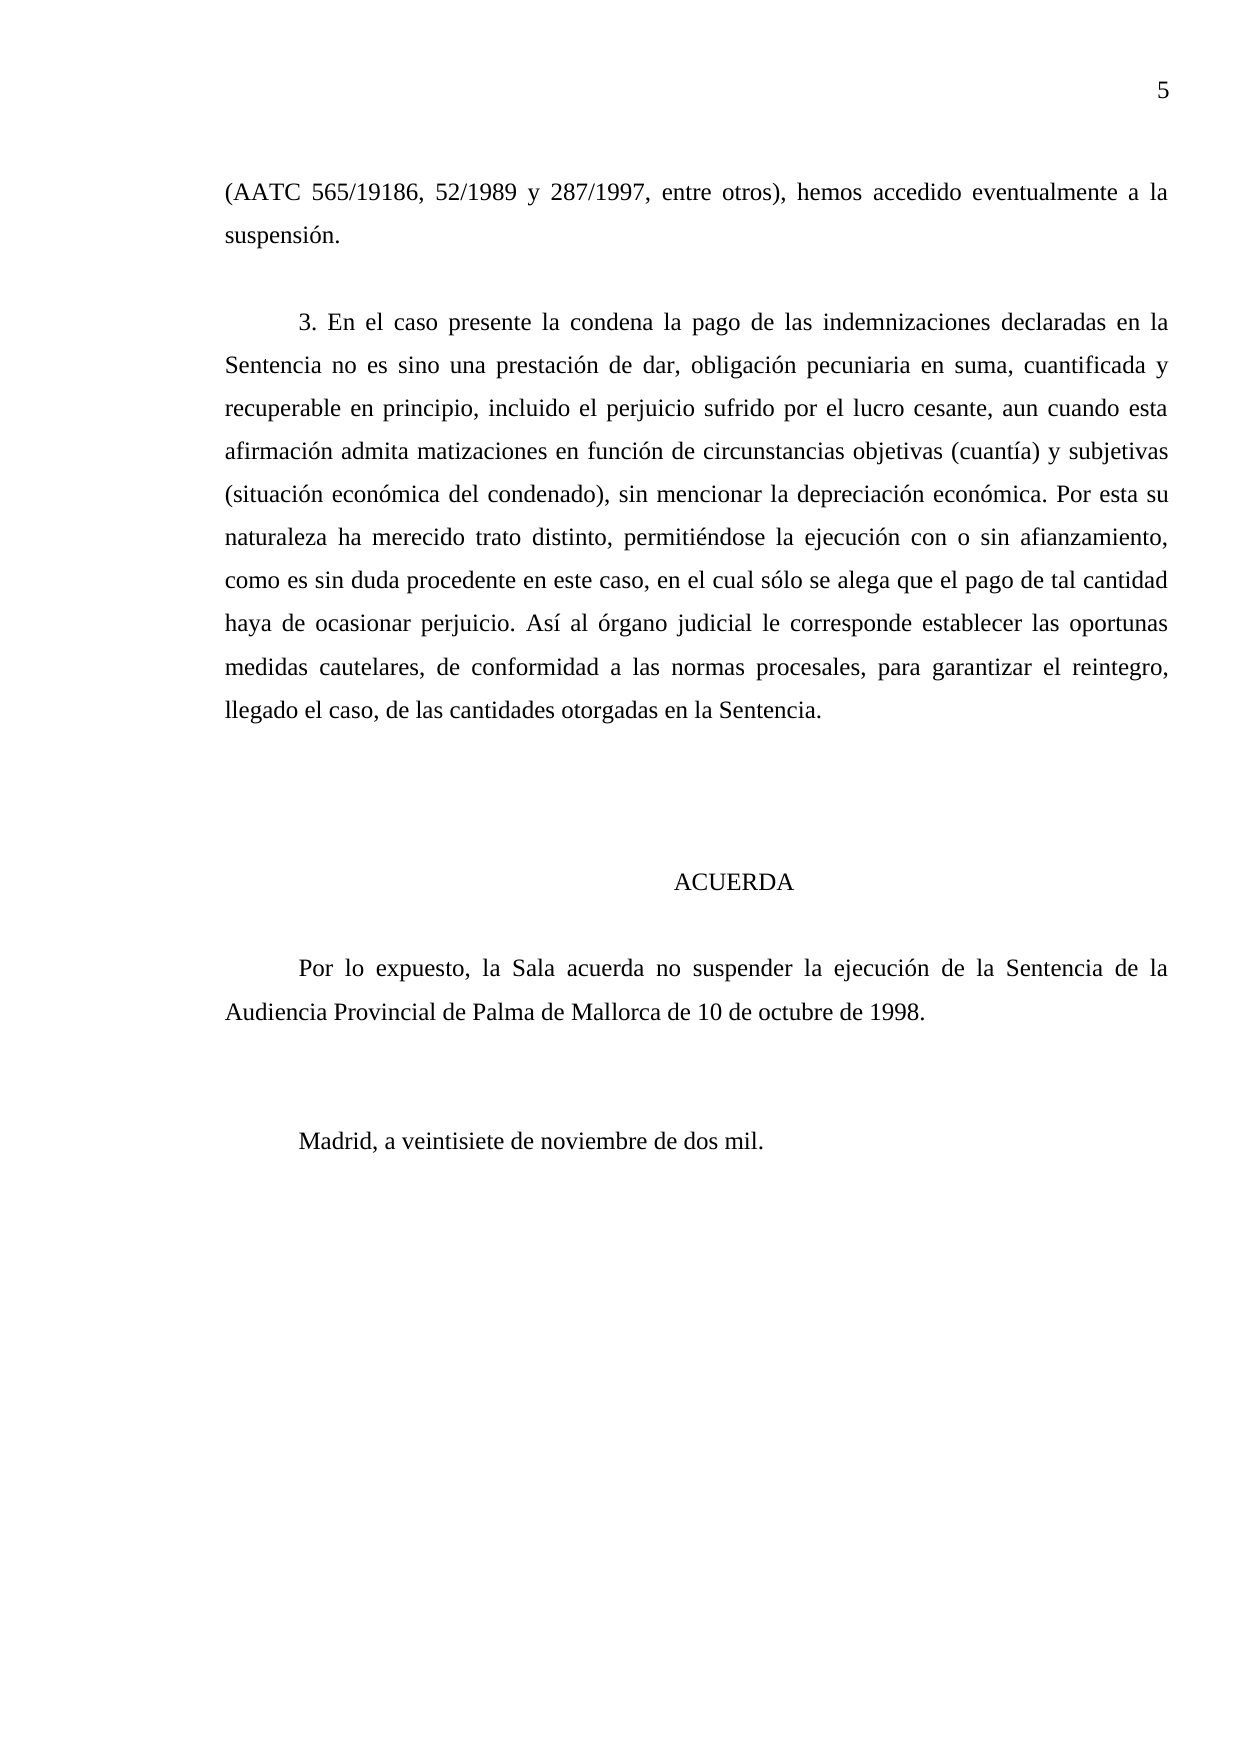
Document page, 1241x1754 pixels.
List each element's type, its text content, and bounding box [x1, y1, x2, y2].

text 3. En el caso presente la condena la pago de las indemnizaciones declaradas en la Sentencia no es sino una prestación de dar, obligación pecuniaria en suma, cuantificada y recuperable en principio, incluido el perjuicio sufrido por el lucro cesante, aun cuando esta afirmación admita matizaciones en función de circunstancias objetivas (cuantía) y subjetivas (situación económica del condenado), sin mencionar la depreciación económica. Por esta su naturaleza ha merecido trato distinto, permitiéndose la ejecución con o sin afianzamiento, como es sin duda procedente en este caso, en el cual sólo se alega que el pago de tal cantidad haya de ocasionar perjuicio. Así al órgano judicial le corresponde establecer las oportunas medidas cautelares, de conformidad a las normas procesales, para garantizar el reintegro, llegado el caso, de las cantidades otorgadas en la Sentencia. [224, 307, 1169, 723]
text Madrid, a veintisiete de noviembre de dos mil. [224, 1126, 1169, 1155]
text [224, 177, 1169, 249]
text Por lo expuesto, la Sala acuerda no suspender la ejecución de la Sentencia de la Audiencia Provincial de Palma de Mallorca de 10 de octubre de 1998. [224, 953, 1169, 1025]
text ACUERDA [224, 867, 1169, 896]
